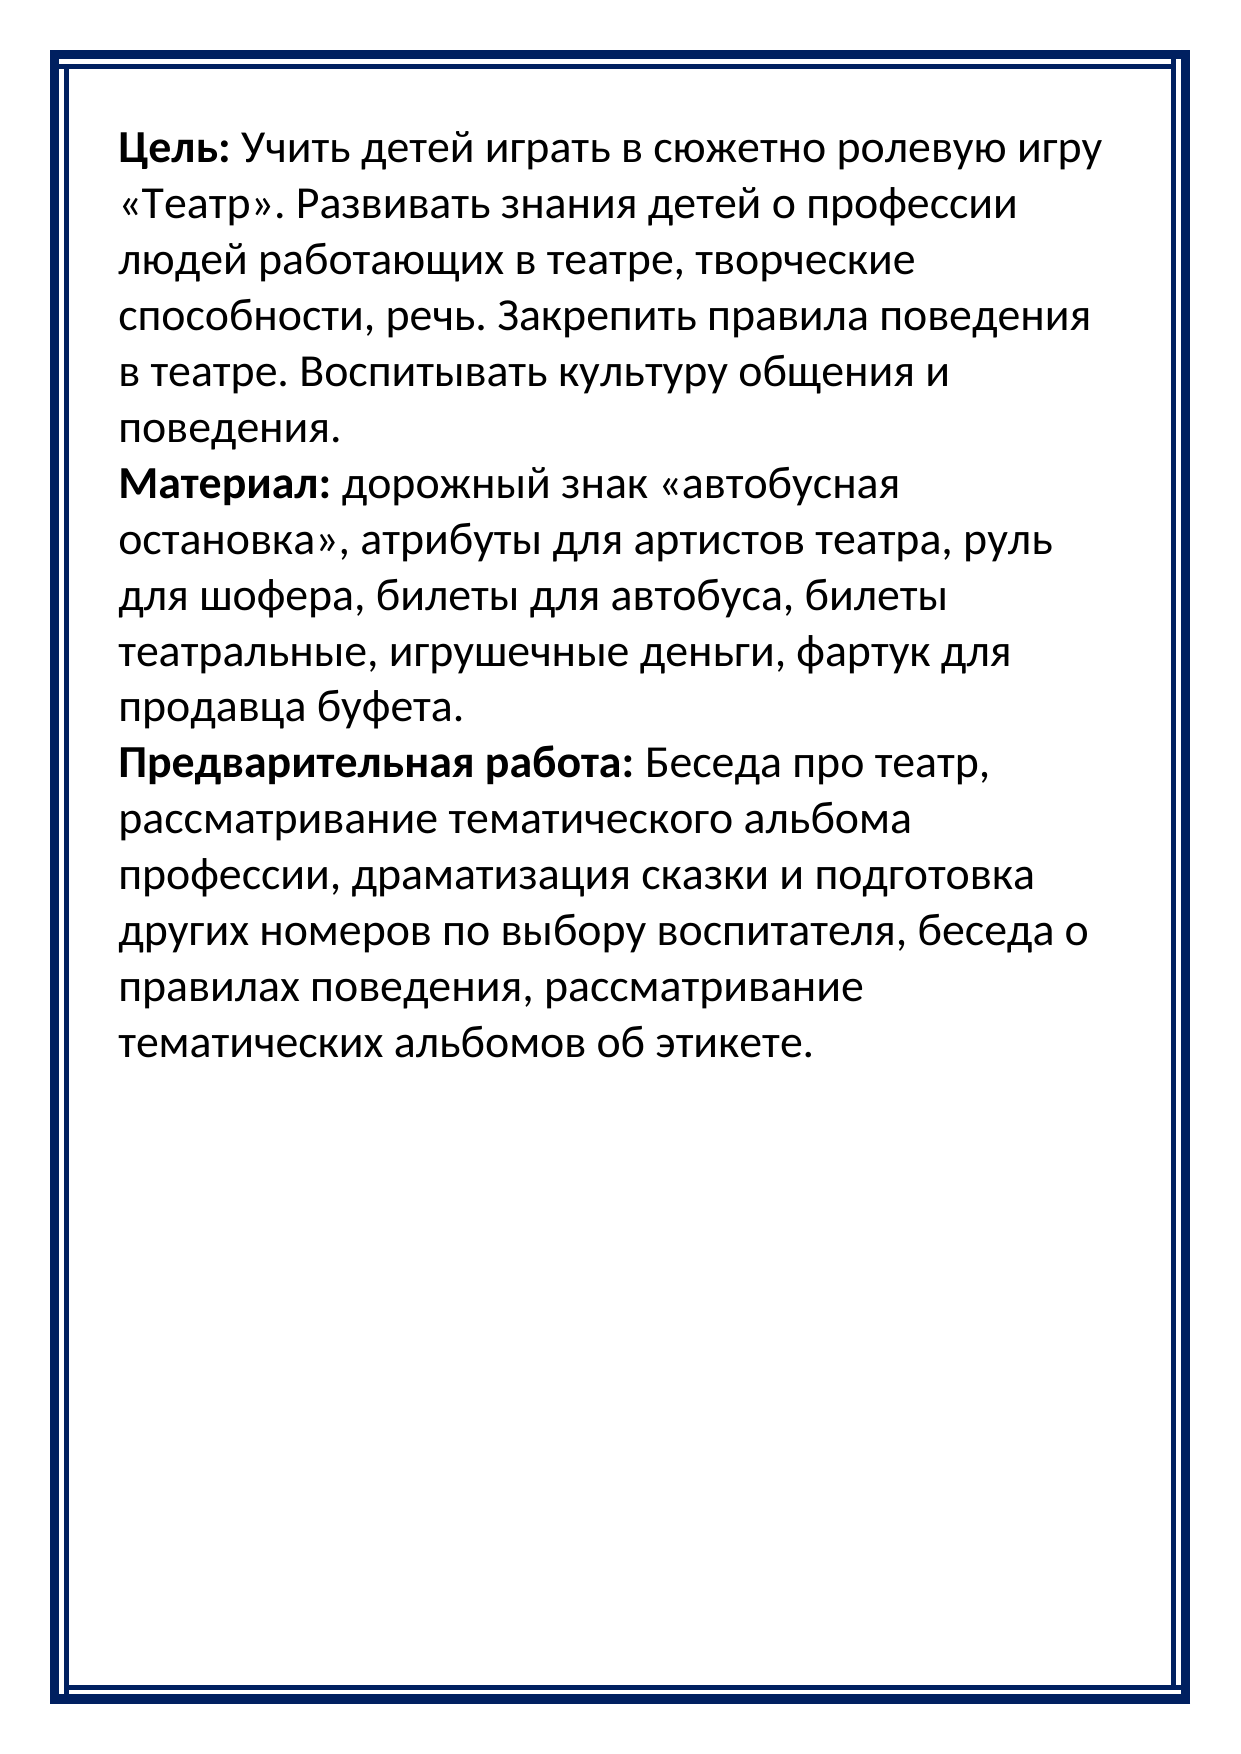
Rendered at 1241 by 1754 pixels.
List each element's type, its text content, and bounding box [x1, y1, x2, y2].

text Предварительная работа: Беседа про театр, рассматривание тематического альбома профессии, драматизация сказки и подготовка других номеров по выбору воспитателя, беседа о правилах поведения, рассматривание тематических альбомов об этикете. [118, 733, 1122, 1069]
text Цель: Учить детей играть в сюжетно ролевую игру «Театр». Развивать знания детей о профессии людей работающих в театре, творческие способности, речь. Закрепить правила поведения в театре. Воспитывать культуру общения и поведения. [118, 118, 1122, 454]
text Материал: дорожный знак «автобусная остановка», атрибуты для артистов театра, руль для шофера, билеты для автобуса, билеты театральные, игрушечные деньги, фартук для продавца буфета. [118, 454, 1122, 733]
